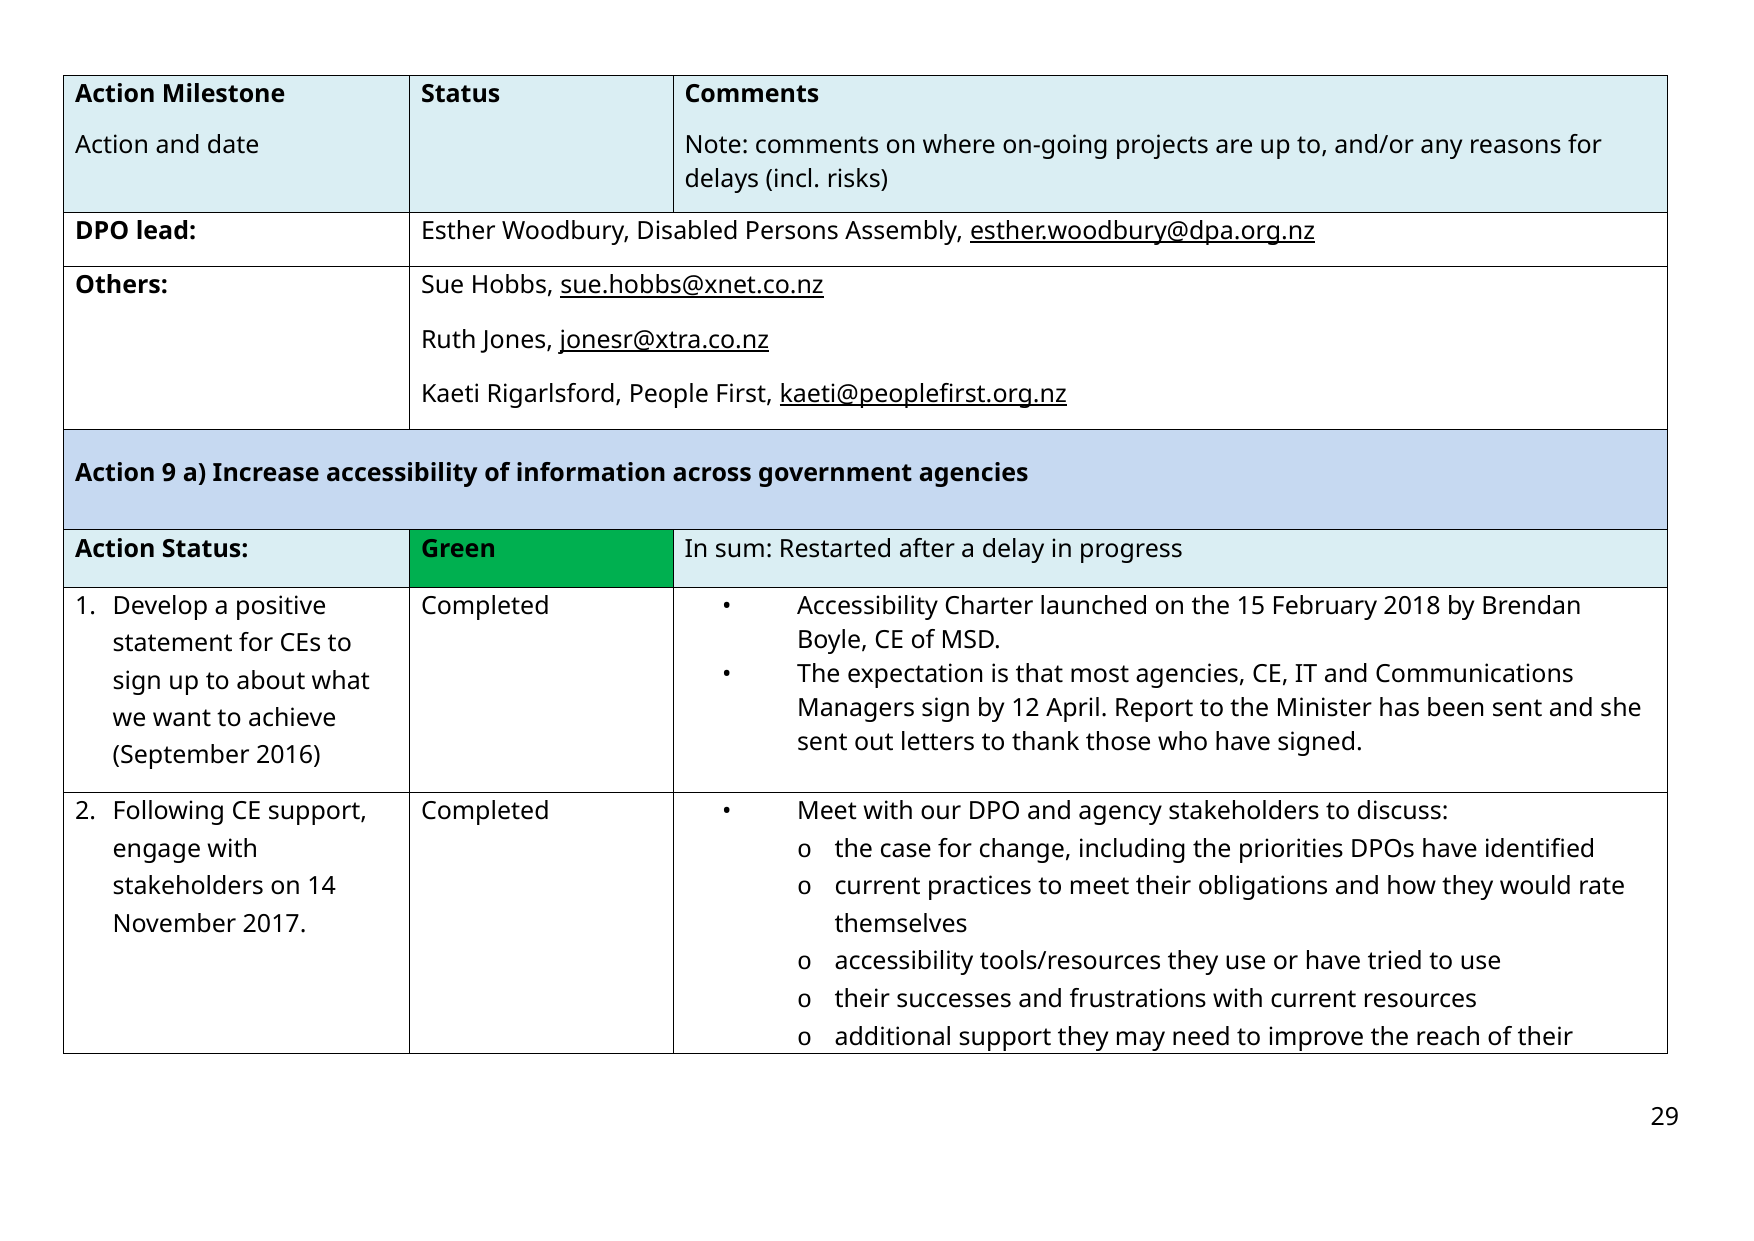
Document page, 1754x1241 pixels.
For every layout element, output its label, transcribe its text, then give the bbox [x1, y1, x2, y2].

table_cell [64, 793, 409, 1052]
table_cell Action 9 a) Increase accessibility of information across government agencies [64, 430, 1667, 529]
table_header Comments Note: comments on where on-going projects are up to, and/or any reasons for delays (incl. risks) [674, 76, 1667, 212]
table_cell Develop a positive statement for CEs to sign up to about what we want to achieve (September 2016) [64, 588, 409, 792]
table_cell Green [410, 530, 673, 587]
table_header Status [410, 76, 673, 212]
table_cell Completed [410, 588, 673, 792]
table_cell Sue Hobbs, sue.hobbs@xnet.co.nz Ruth Jones, jonesr@xtra.co.nz Kaeti Rigarlsford, People First, kaeti@peoplefirst.org.nz [410, 267, 1667, 429]
table_header Action Milestone Action and date [64, 76, 409, 212]
table_cell Completed [410, 793, 673, 1052]
table_cell Action Status: [64, 530, 409, 587]
table_cell In sum: Restarted after a delay in progress [674, 530, 1667, 587]
table_cell Others: [64, 267, 409, 429]
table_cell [674, 793, 1667, 1052]
table_cell DPO lead: [64, 213, 409, 266]
table_cell Esther Woodbury, Disabled Persons Assembly, esther.woodbury@dpa.org.nz [410, 213, 1667, 266]
table_cell Accessibility Charter launched on the 15 February 2018 by Brendan Boyle, CE of MSD. The expectation is that most agencies, CE, IT and Communications Managers sign by 12 April. Report to the Minister has been sent and she sent out letters to thank those who have signed. [674, 588, 1667, 792]
